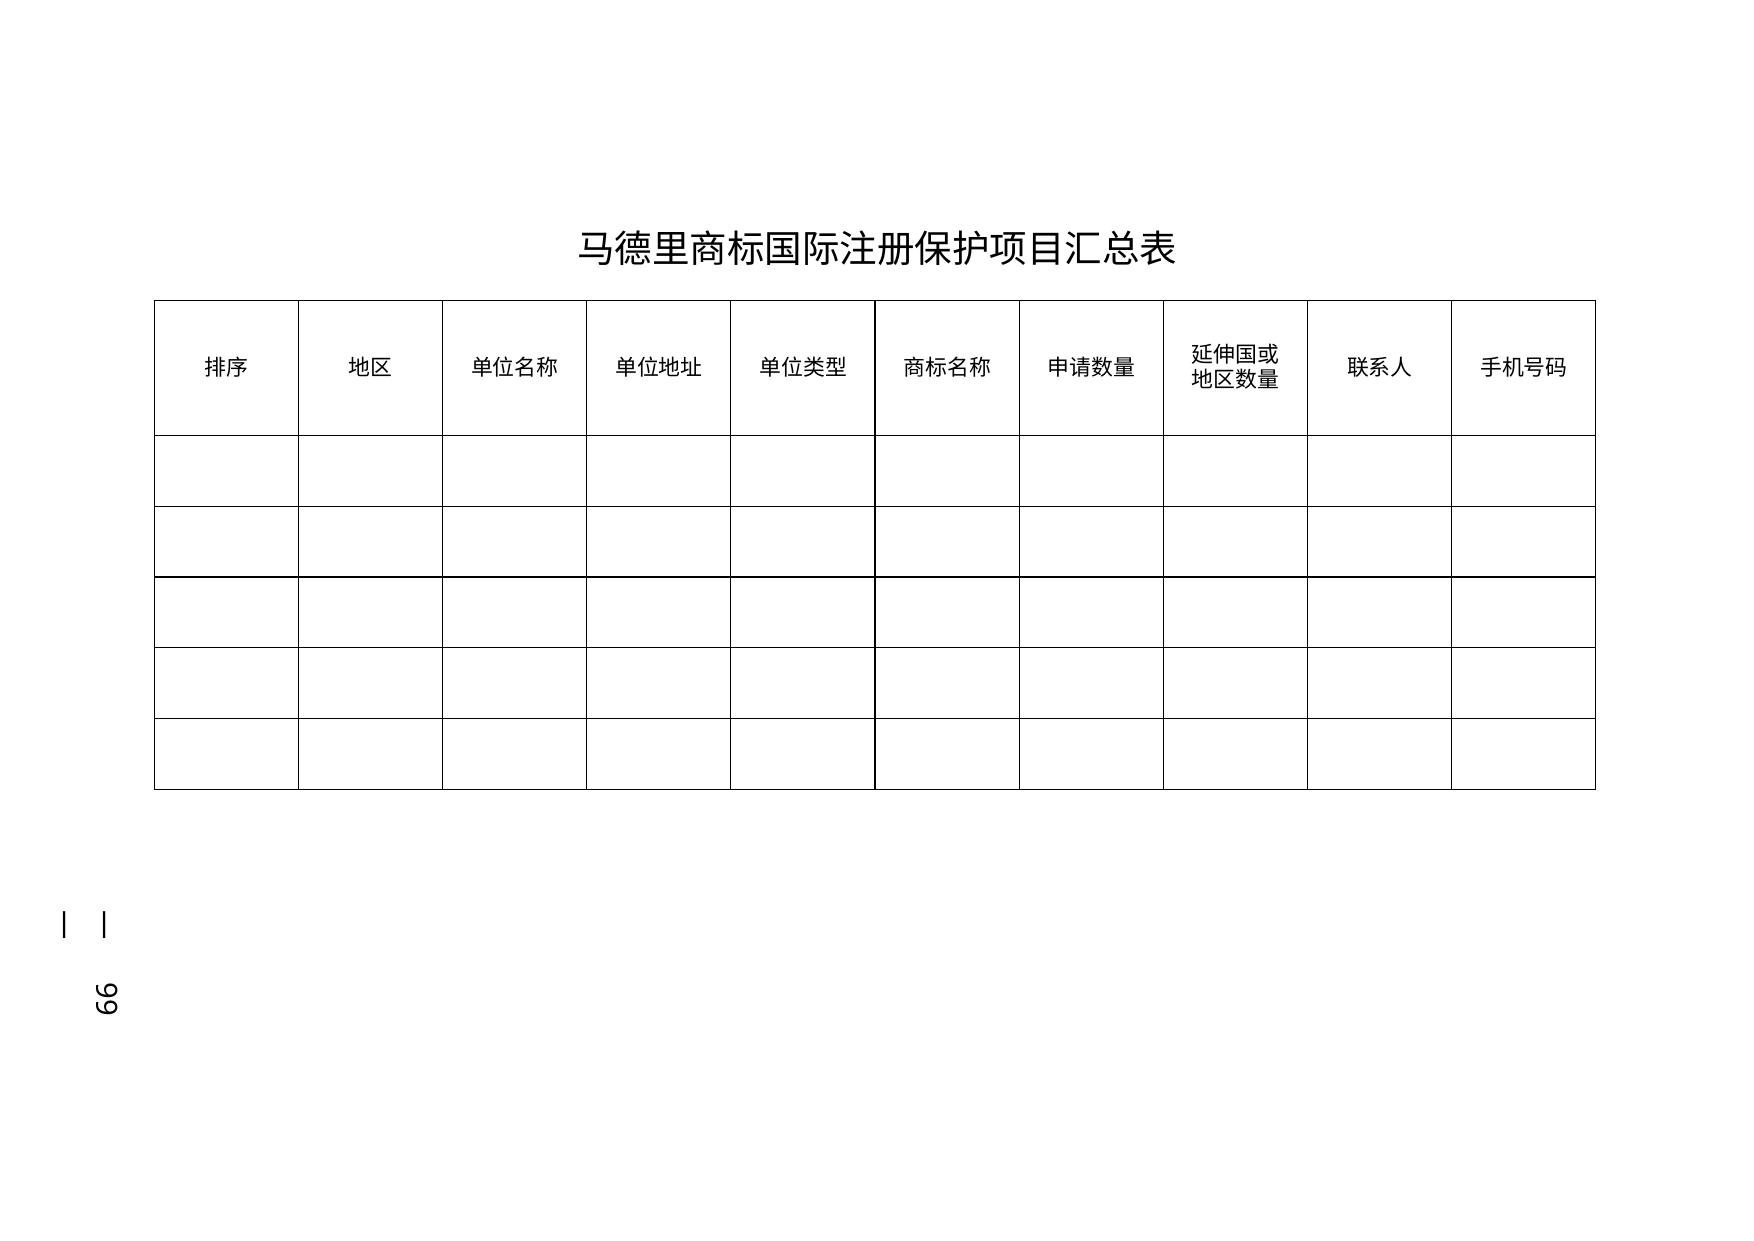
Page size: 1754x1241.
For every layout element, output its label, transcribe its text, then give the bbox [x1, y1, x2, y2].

table_cell [443, 507, 586, 576]
table_cell [1308, 578, 1451, 647]
table_cell [731, 719, 874, 789]
table_cell [1020, 648, 1163, 718]
table_cell [876, 436, 1019, 506]
table_cell [1164, 719, 1307, 789]
table_cell [299, 648, 442, 718]
table_cell [1164, 507, 1307, 576]
table_cell [299, 578, 442, 647]
table_cell [876, 578, 1019, 647]
table_cell [155, 507, 298, 576]
table_cell [1020, 436, 1163, 506]
table_cell [1452, 507, 1595, 576]
table_cell [731, 436, 874, 506]
table_cell [587, 436, 730, 506]
table_cell [587, 719, 730, 789]
table_cell [876, 648, 1019, 718]
table_cell [299, 436, 442, 506]
table_cell [1020, 507, 1163, 576]
table_cell [1308, 507, 1451, 576]
table_cell [1020, 719, 1163, 789]
table_cell [1164, 578, 1307, 647]
table_cell [731, 507, 874, 576]
table_header 延伸国或 地区数量 [1164, 301, 1307, 435]
table_cell [731, 578, 874, 647]
table_cell [1452, 719, 1595, 789]
table_cell [299, 719, 442, 789]
table_header 地区 [299, 301, 442, 435]
table_header 排序 [155, 301, 298, 435]
table_cell [443, 436, 586, 506]
table_cell [1308, 436, 1451, 506]
table_cell [587, 507, 730, 576]
table_cell [155, 436, 298, 506]
table_cell [299, 507, 442, 576]
text 马德里商标国际注册保护项目汇总表 [165, 218, 1588, 273]
table_cell [443, 648, 586, 718]
table_cell [1164, 436, 1307, 506]
table_cell [443, 719, 586, 789]
table_cell [155, 578, 298, 647]
table_header 单位地址 [587, 301, 730, 435]
table_header 单位名称 [443, 301, 586, 435]
table_cell [1452, 648, 1595, 718]
table_cell [1308, 719, 1451, 789]
table_cell [587, 648, 730, 718]
table_cell [1308, 648, 1451, 718]
table_cell [876, 507, 1019, 576]
table_cell [731, 648, 874, 718]
table_cell [1452, 436, 1595, 506]
table_cell [155, 648, 298, 718]
table_cell [1452, 578, 1595, 647]
table_cell [876, 719, 1019, 789]
table_cell [443, 578, 586, 647]
table_header 联系人 [1308, 301, 1451, 435]
table_header 手机号码 [1452, 301, 1595, 435]
table_header 单位类型 [731, 301, 874, 435]
table_header 申请数量 [1020, 301, 1163, 435]
table_cell [587, 578, 730, 647]
table_cell [155, 719, 298, 789]
table_cell [1020, 578, 1163, 647]
table_cell [1164, 648, 1307, 718]
table_header 商标名称 [876, 301, 1019, 435]
